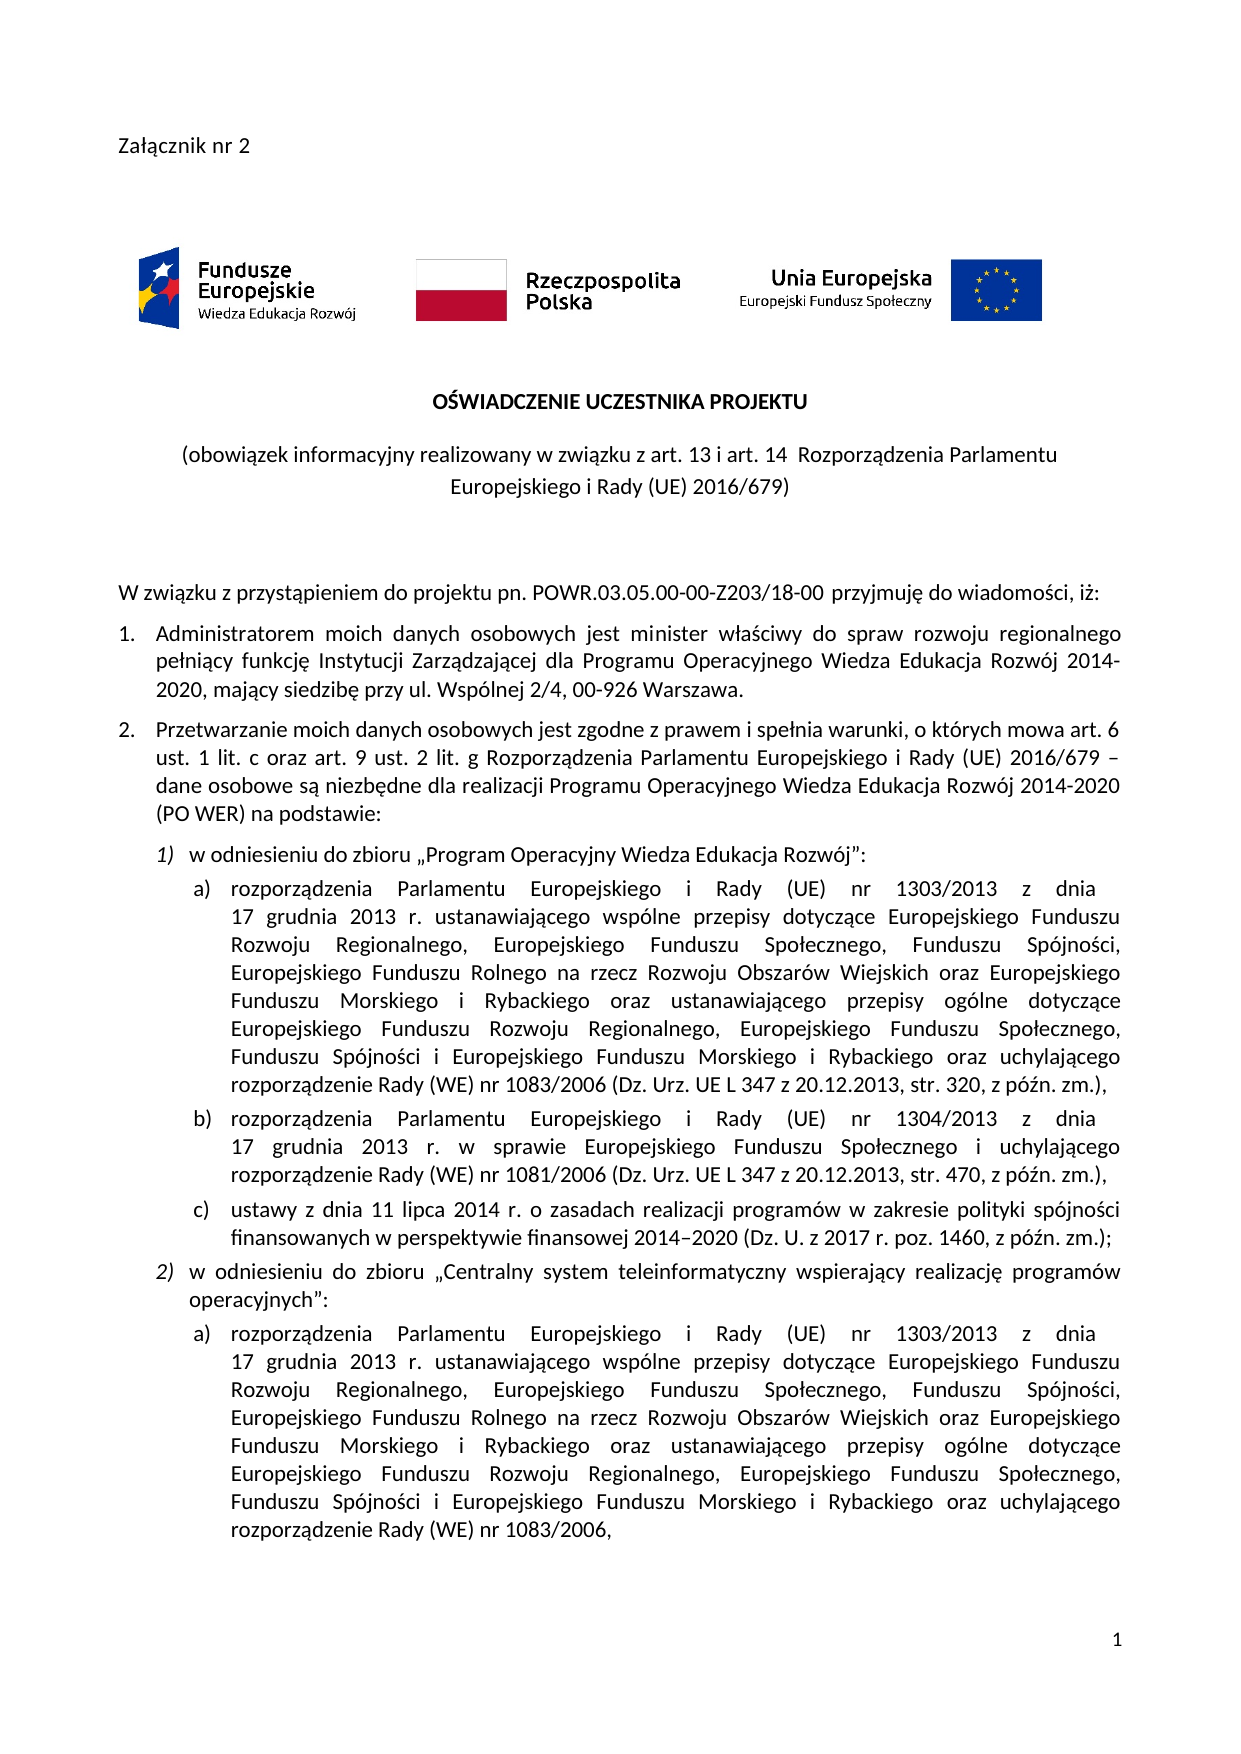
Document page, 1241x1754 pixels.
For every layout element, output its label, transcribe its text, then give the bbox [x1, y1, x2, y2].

list rozporządzenia Parlamentu Europejskiego i Rady (UE) nr 1303/2013 z dnia 17 grudnia 2013 r. ustanawiającego wspólne przepisy dotyczące Europejskiego Funduszu Rozwoju Regionalnego, Europejskiego Funduszu Społecznego, Funduszu Spójności, Europejskiego Funduszu Rolnego na rzecz Rozwoju Obszarów Wiejskich oraz Europejskiego Funduszu Morskiego i Rybackiego oraz ustanawiającego przepisy ogólne dotyczące Europejskiego Funduszu Rozwoju Regionalnego, Europejskiego Funduszu Społecznego, Funduszu Spójności i Europejskiego Funduszu Morskiego i Rybackiego oraz uchylającego rozporządzenie Rady (WE) nr 1083/2006, [193, 1319, 1122, 1543]
list w odniesieniu do zbioru „Program Operacyjny Wiedza Edukacja Rozwój”: [155, 840, 1122, 868]
text Załącznik nr 2 [118, 131, 1122, 159]
list rozporządzenia Parlamentu Europejskiego i Rady (UE) nr 1303/2013 z dnia 17 grudnia 2013 r. ustanawiającego wspólne przepisy dotyczące Europejskiego Funduszu Rozwoju Regionalnego, Europejskiego Funduszu Społecznego, Funduszu Spójności, Europejskiego Funduszu Rolnego na rzecz Rozwoju Obszarów Wiejskich oraz Europejskiego Funduszu Morskiego i Rybackiego oraz ustanawiającego przepisy ogólne dotyczące Europejskiego Funduszu Rozwoju Regionalnego, Europejskiego Funduszu Społecznego, Funduszu Spójności i Europejskiego Funduszu Morskiego i Rybackiego oraz uchylającego rozporządzenie Rady (WE) nr 1083/2006 (Dz. Urz. UE L 347 z 20.12.2013, str. 320, z późn. zm.), [193, 874, 1122, 1098]
list Przetwarzanie moich danych osobowych jest zgodne z prawem i spełnia warunki, o których mowa art. 6 ust. 1 lit. c oraz art. 9 ust. 2 lit. g Rozporządzenia Parlamentu Europejskiego i Rady (UE) 2016/679 – dane osobowe są niezbędne dla realizacji Programu Operacyjnego Wiedza Edukacja Rozwój 2014-2020 (PO WER) na podstawie: [118, 715, 1122, 827]
text OŚWIADCZENIE UCZESTNIKA PROJEKTU [118, 387, 1122, 415]
text W związku z przystąpieniem do projektu pn. POWR.03.05.00-00-Z203/18-00 przyjmuję do wiadomości, iż: [118, 578, 1122, 606]
list Administratorem moich danych osobowych jest minister właściwy do spraw rozwoju regionalnego pełniący funkcję Instytucji Zarządzającej dla Programu Operacyjnego Wiedza Edukacja Rozwój 2014-2020, mający siedzibę przy ul. Wspólnej 2/4, 00-926 Warszawa. [118, 619, 1122, 703]
picture [118, 226, 1062, 349]
list w odniesieniu do zbioru „Centralny system teleinformatyczny wspierający realizację programów operacyjnych”: [155, 1257, 1122, 1313]
text (obowiązek informacyjny realizowany w związku z art. 13 i art. 14 Rozporządzenia Parlamentu Europejskiego i Rady (UE) 2016/679) [118, 440, 1122, 500]
list rozporządzenia Parlamentu Europejskiego i Rady (UE) nr 1304/2013 z dnia 17 grudnia 2013 r. w sprawie Europejskiego Funduszu Społecznego i uchylającego rozporządzenie Rady (WE) nr 1081/2006 (Dz. Urz. UE L 347 z 20.12.2013, str. 470, z późn. zm.), [193, 1104, 1122, 1188]
list ustawy z dnia 11 lipca 2014 r. o zasadach realizacji programów w zakresie polityki spójności finansowanych w perspektywie finansowej 2014–2020 (Dz. U. z 2017 r. poz. 1460, z późn. zm.); [193, 1195, 1122, 1251]
